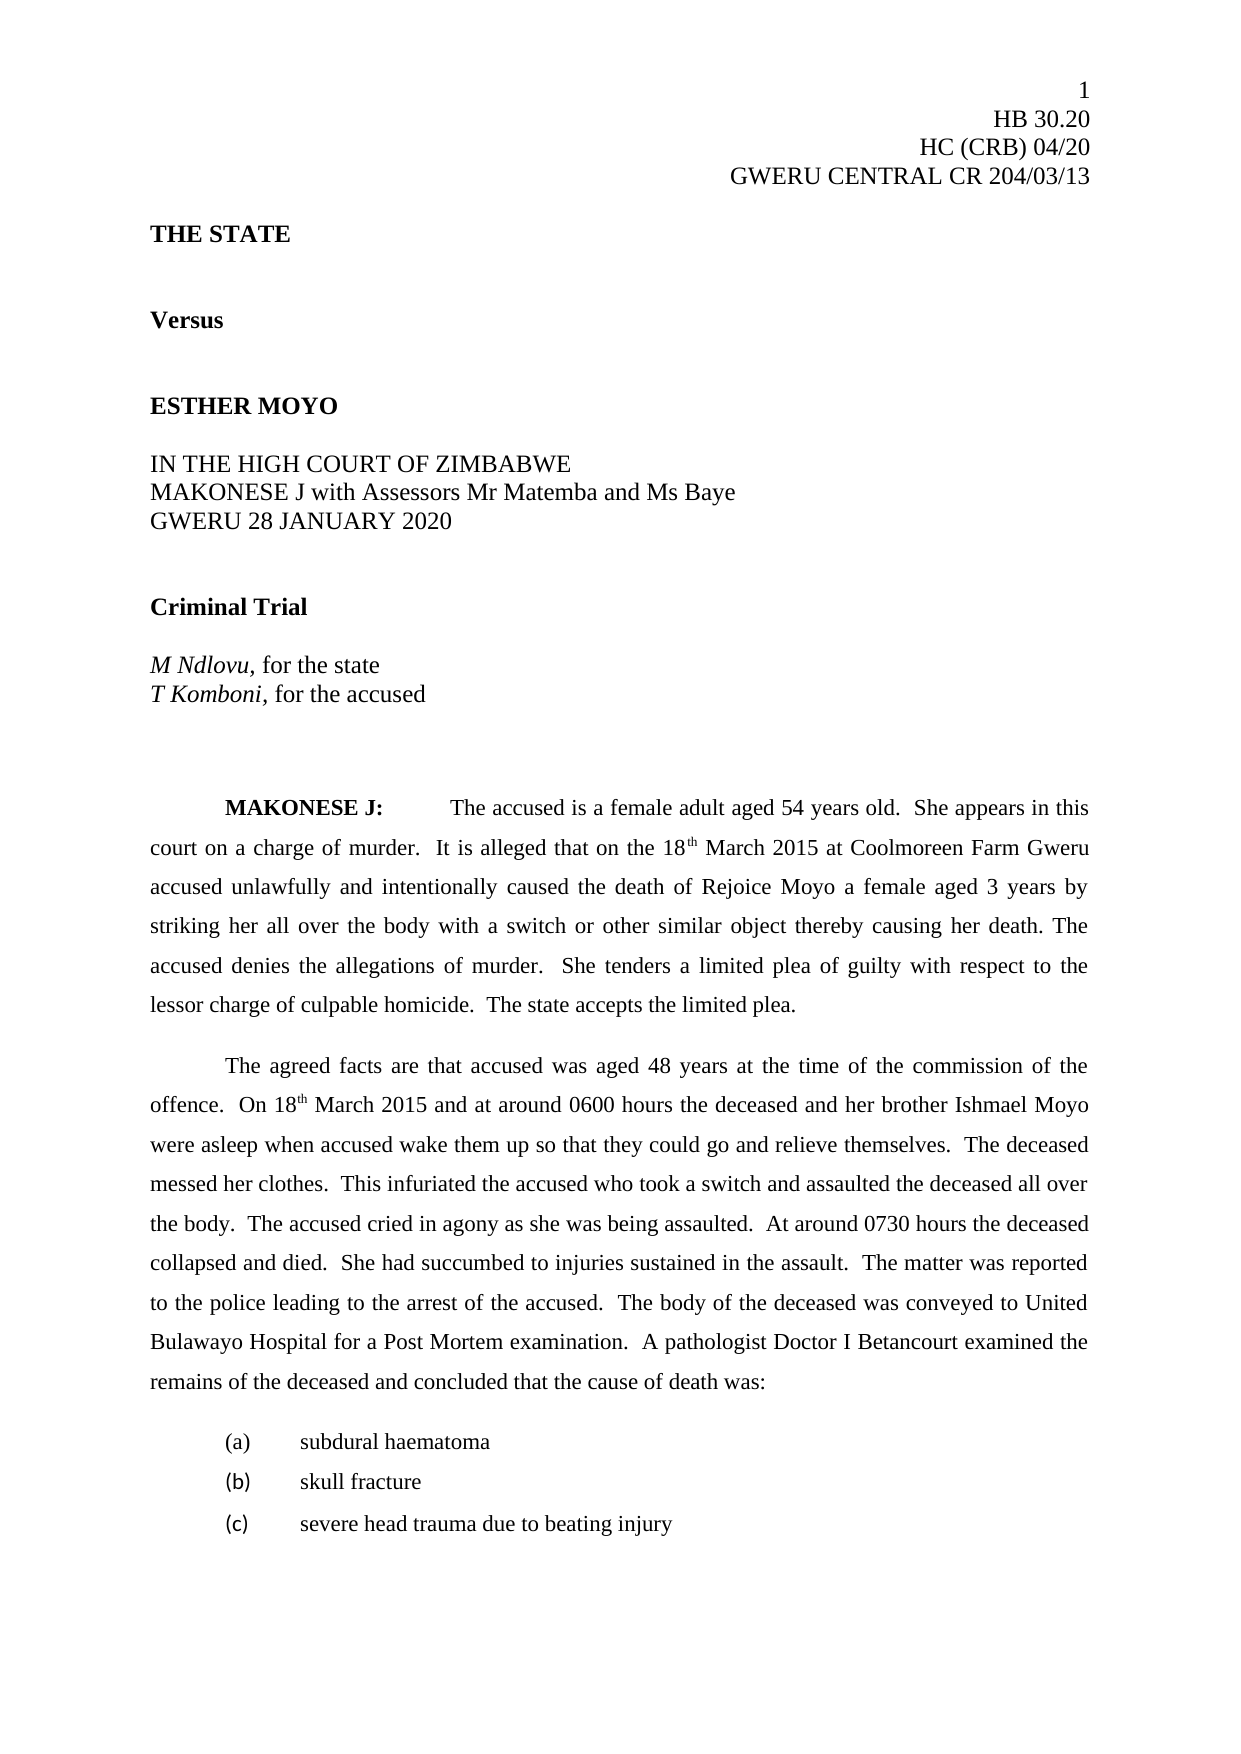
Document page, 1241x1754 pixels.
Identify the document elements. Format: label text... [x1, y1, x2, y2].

list severe head trauma due to beating injury [225, 1509, 1090, 1537]
text MAKONESE J with Assessors Mr Matemba and Ms Baye [150, 477, 1090, 506]
text The agreed facts are that accused was aged 48 years at the time of the commission of the offence. On 18th March 2015 and at around 0600 hours the deceased and her brother Ishmael Moyo were asleep when accused wake them up so that they could go and relieve themselves. The deceased messed her clothes. This infuriated the accused who took a switch and assaulted the deceased all over the body. The accused cried in agony as she was being assaulted. At around 0730 hours the deceased collapsed and died. She had succumbed to injuries sustained in the assault. The matter was reported to the police leading to the arrest of the accused. The body of the deceased was conveyed to United Bulawayo Hospital for a Post Mortem examination. A pathologist Doctor I Betancourt examined the remains of the deceased and concluded that the cause of death was: [150, 1052, 1090, 1394]
text MAKONESE J: The accused is a female adult aged 54 years old. She appears in this court on a charge of murder. It is alleged that on the 18th March 2015 at Coolmoreen Farm Gweru accused unlawfully and intentionally caused the death of Rejoice Moyo a female aged 3 years by striking her all over the body with a switch or other similar object thereby causing her death. The accused denies the allegations of murder. She tenders a limited plea of guilty with respect to the lessor charge of culpable homicide. The state accepts the limited plea. [150, 794, 1090, 1018]
text Criminal Trial [150, 592, 1090, 621]
text Versus [150, 305, 1090, 334]
text ESTHER MOYO [150, 391, 1090, 420]
text THE STATE [150, 219, 1090, 247]
text M Ndlovu, for the state [150, 650, 1090, 679]
list subdural haematoma [225, 1428, 1090, 1454]
text GWERU 28 JANUARY 2020 [150, 506, 1090, 535]
text IN THE HIGH COURT OF ZIMBABWE [150, 449, 1090, 477]
list skull fracture [225, 1467, 1090, 1496]
text T Komboni, for the accused [150, 679, 1090, 707]
